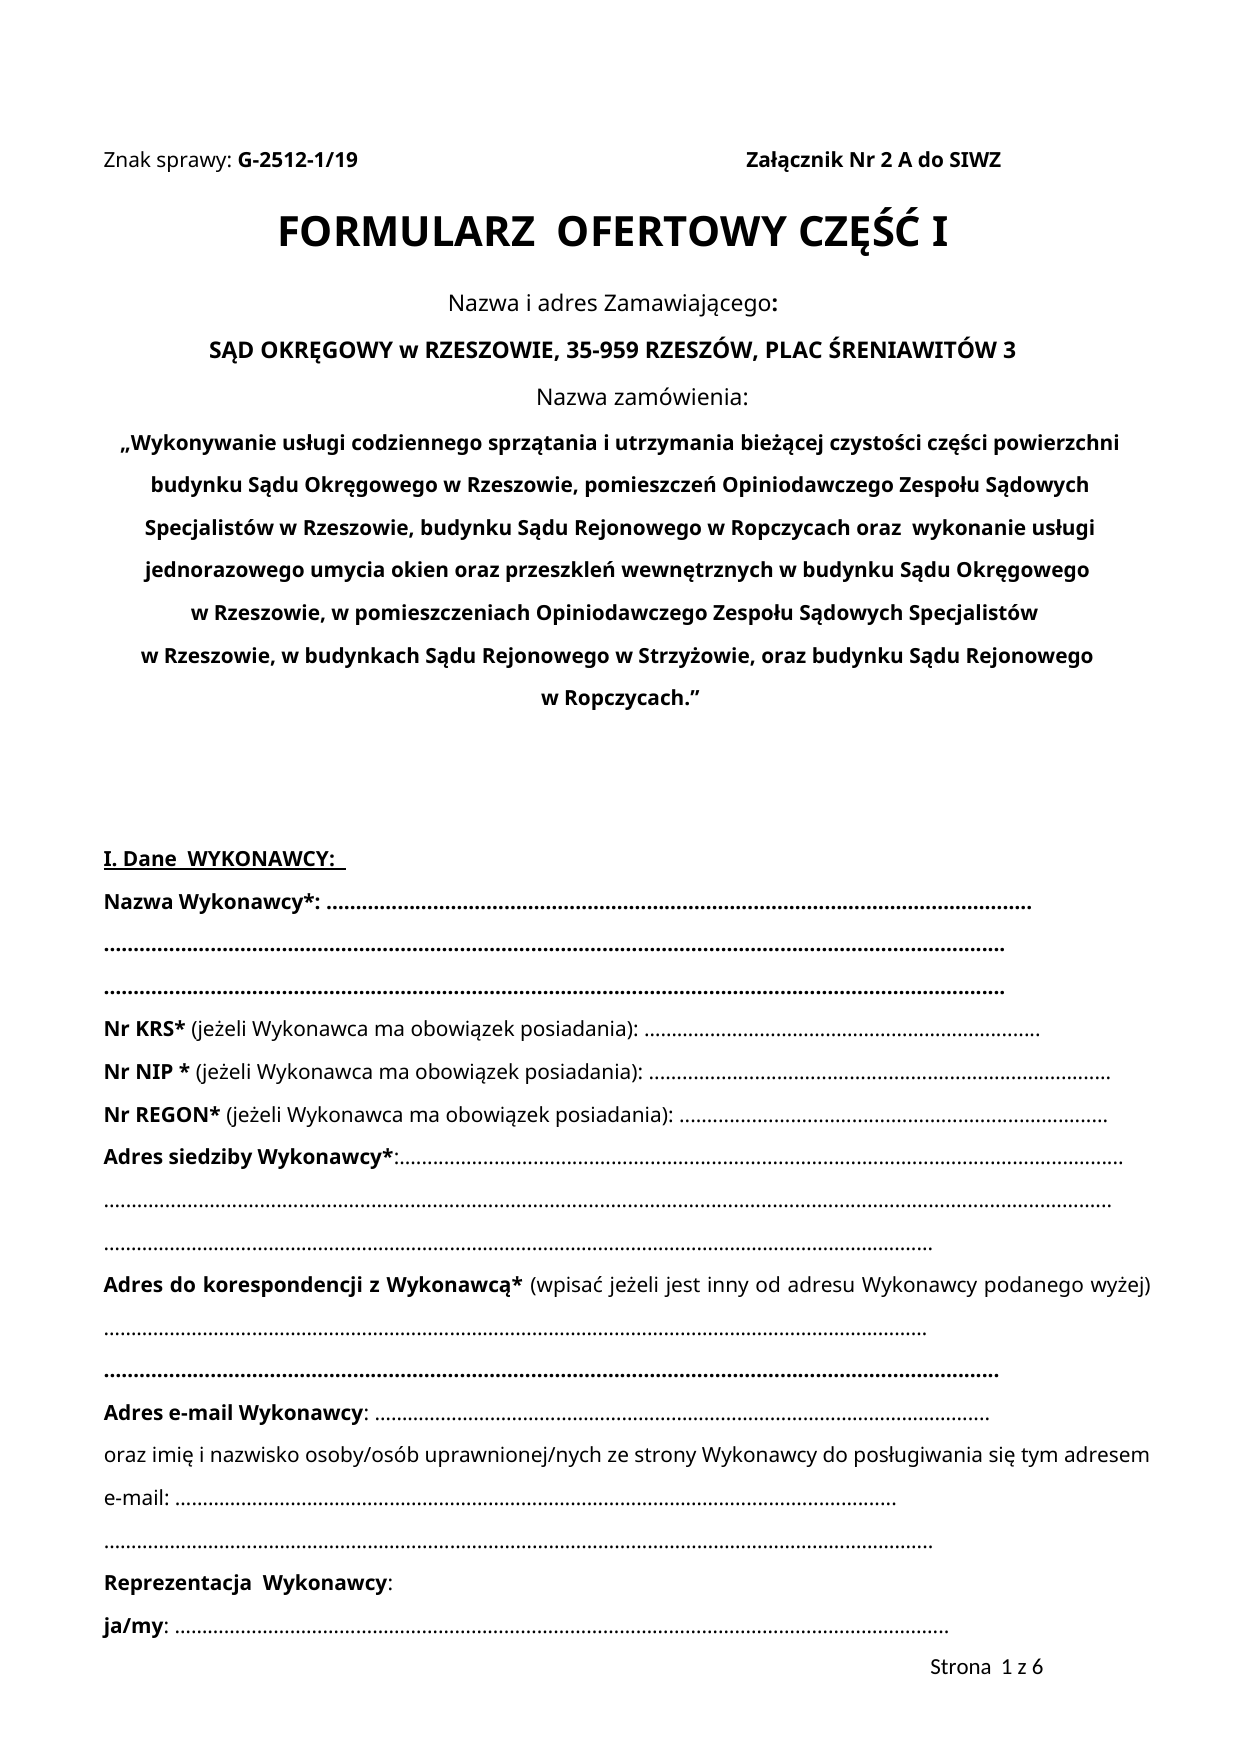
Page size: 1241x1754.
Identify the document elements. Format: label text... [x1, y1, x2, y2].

text oraz imię i nazwisko osoby/osób uprawnionej/nych ze strony Wykonawcy do posługiwania się tym adresem e-mail: …………………………………………………………………………………………............................. [103, 1441, 1152, 1512]
text Nazwa Wykonawcy*: ……………………………………………………………………………………………………….. [103, 887, 1152, 915]
text Nazwa i adres Zamawiającego: [103, 287, 1122, 318]
text ………………………………………………………………………………………………………………………………....... [103, 1526, 1152, 1554]
text Reprezentacja Wykonawcy: [103, 1568, 1152, 1597]
text SĄD OKRĘGOWY w RZESZOWIE, 35-959 RZESZÓW, PLAC ŚRENIAWITÓW 3 [103, 334, 1122, 365]
text „Wykonywanie usługi codziennego sprzątania i utrzymania bieżącej czystości części powierzchni budynku Sądu Okręgowego w Rzeszowie, pomieszczeń Opiniodawczego Zespołu Sądowych Specjalistów w Rzeszowie, budynku Sądu Rejonowego w Ropczycach oraz wykonanie usługi jednorazowego umycia okien oraz przeszkleń wewnętrznych w budynku Sądu Okręgowego w Rzeszowie, w pomieszczeniach Opiniodawczego Zespołu Sądowych Specjalistów w Rzeszowie, w budynkach Sądu Rejonowego w Strzyżowie, oraz budynku Sądu Rejonowego w Ropczycach.” [118, 428, 1122, 712]
text ja/my: …………………………………………………………………………………………..…………………………....... [103, 1611, 1152, 1639]
text Nr REGON* (jeżeli Wykonawca ma obowiązek posiadania): ............................................................................. [103, 1100, 1152, 1128]
text Adres siedziby Wykonawcy*:.................................................................................................................................. [103, 1142, 1152, 1171]
text ………………………………………………………………………………………………………………………………....... [103, 1228, 1152, 1256]
text ………………………………………………………………………………………………………………………………........ [103, 972, 1152, 1000]
text Znak sprawy: G-2512-1/19 Załącznik Nr 2 A do SIWZ [103, 146, 1122, 174]
text FORMULARZ OFERTOWY CZĘŚĆ I [103, 202, 1122, 259]
text Nr KRS* (jeżeli Wykonawca ma obowiązek posiadania): …………………………………………………............... [103, 1014, 1152, 1043]
text I. Dane WYKONAWCY: [103, 844, 1152, 873]
text ………………………………………………………………………………………………………………………………........ [103, 929, 1152, 958]
text Adres e-mail Wykonawcy: ……………………………………………………………………………………………....... [103, 1398, 1152, 1426]
text ..................................................................................................................................................................................... [103, 1185, 1152, 1213]
text Nr NIP * (jeżeli Wykonawca ma obowiązek posiadania): ................................................................................... [103, 1057, 1152, 1086]
text ………………………………………………………………………………………………………………………………....... [103, 1355, 1152, 1384]
text Nazwa zamówienia: [118, 381, 1166, 412]
text Adres do korespondencji z Wykonawcą* (wpisać jeżeli jest inny od adresu Wykonawcy podanego wyżej) …………………………………………………………………………………………………………………………………… [103, 1270, 1152, 1341]
